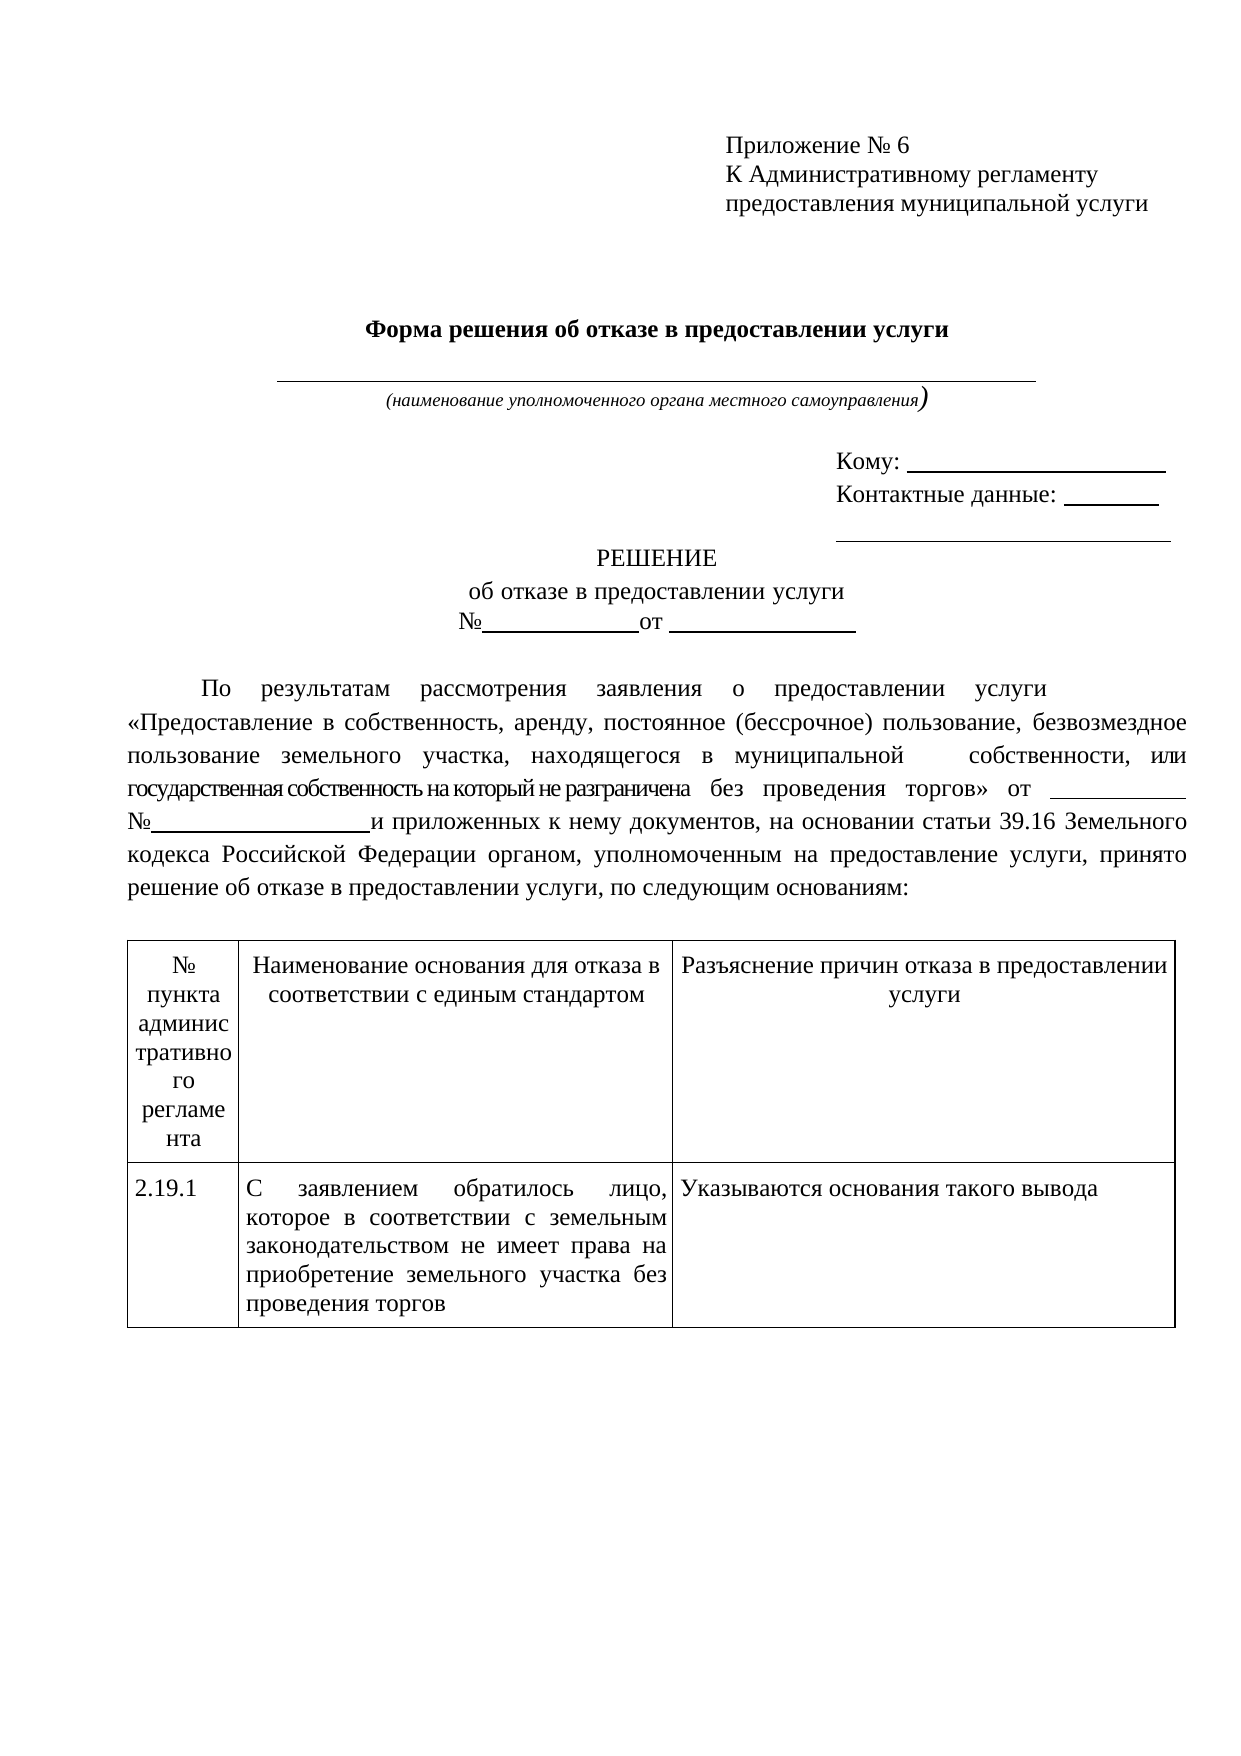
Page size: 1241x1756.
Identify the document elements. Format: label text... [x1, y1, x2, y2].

text По результатам рассмотрения заявления о предоставлении услуги [201, 673, 1198, 702]
table_cell 2.19.1 [128, 1163, 238, 1327]
table_header Разъяснение причин отказа в предоставлении услуги [673, 941, 1174, 1162]
text № и приложенных к нему документов, на основании статьи 39.16 Земельного кодекса Российской Федерации органом, уполномоченным на предоставление услуги, принято решение об отказе в предоставлении услуги, по следующим основаниям: [127, 806, 1187, 901]
table_cell Указываются основания такого вывода [673, 1163, 1174, 1327]
table_header Приложение № 6 К Административному регламенту предоставления муниципальной услуги [714, 130, 1209, 217]
text (наименование уполномоченного органа местного самоуправления) [116, 377, 1198, 413]
text РЕШЕНИЕ [115, 537, 1198, 573]
text об отказе в предоставлении услуги [114, 573, 1198, 606]
table_header № пункта административно го регламента [128, 941, 238, 1162]
table_cell С заявлением обратилось лицо, которое в соответствии с земельным законодательством не имеет права на приобретение земельного участка без проведения торгов [239, 1163, 672, 1327]
text Контактные данные: [836, 475, 1198, 508]
text Кому: [836, 446, 1198, 475]
text «Предоставление в собственность, аренду, постоянное (бессрочное) пользование, безвозмездное пользование земельного участка, находящегося в муниципальной собственности, или государственная собственность на который не разграничена без проведения торгов» от [127, 707, 1187, 802]
table_header Наименование основания для отказа в соответствии с единым стандартом [239, 941, 672, 1162]
text № от [115, 606, 1198, 635]
subtitle Форма решения об отказе в предоставлении услуги [115, 314, 1198, 342]
